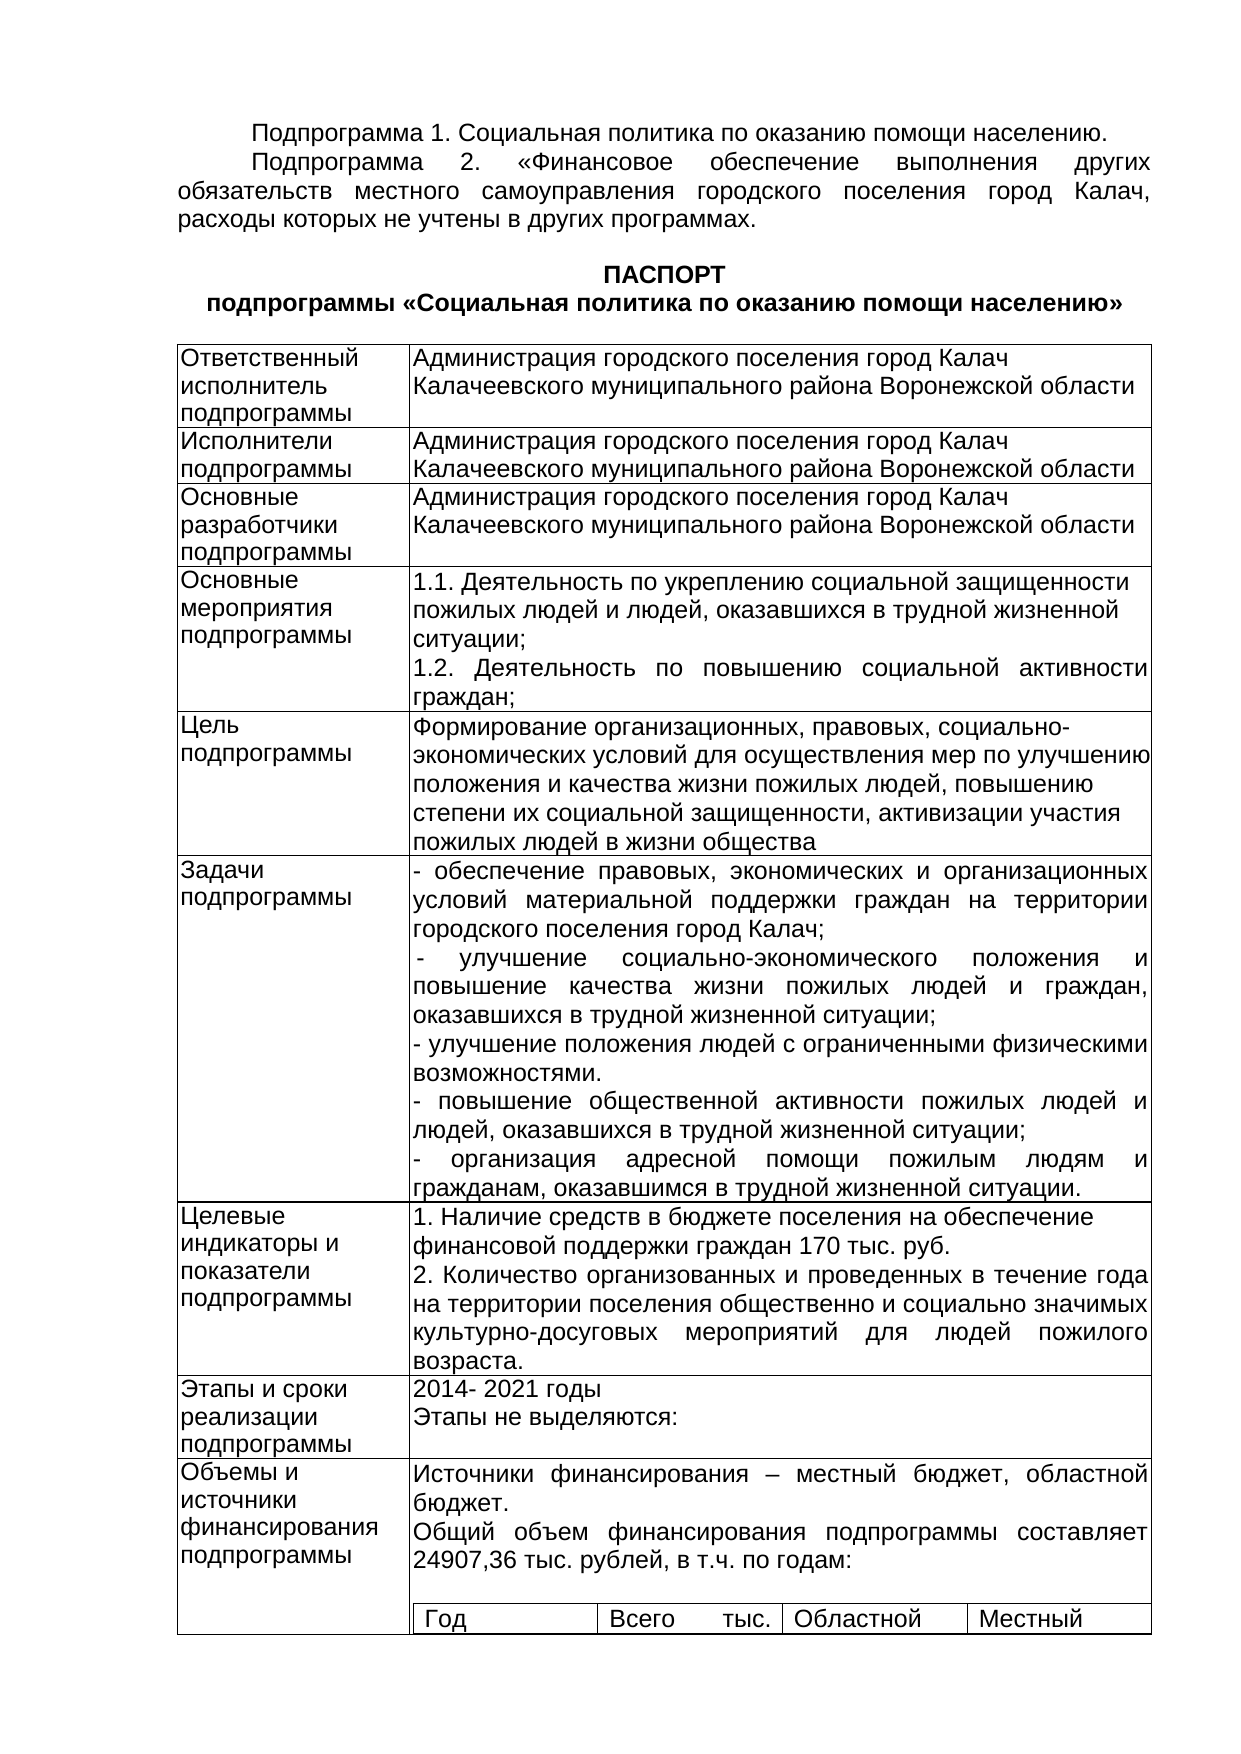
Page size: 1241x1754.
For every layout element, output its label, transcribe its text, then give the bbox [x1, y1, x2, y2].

text ПАСПОРТ [177, 262, 1152, 289]
table_cell 1.1. Деятельность по укреплению социальной защищенности пожилых людей и людей, оказавшихся в трудной жизненной ситуации; 1.2. Деятельность по повышению социальной активности граждан; [410, 567, 1151, 711]
table_cell Основные разработчики подпрограммы [178, 484, 409, 566]
table_header Ответственный исполнитель подпрограммы [178, 345, 409, 427]
text Подпрограмма 1. Социальная политика по оказанию помощи населению. [177, 118, 1152, 147]
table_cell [410, 1459, 1151, 1634]
table_cell Формирование организационных, правовых, социально-экономических условий для осуществления мер по улучшению положения и качества жизни пожилых людей, повышению степени их социальной защищенности, активизации участия пожилых людей в жизни общества [410, 712, 1151, 855]
table_cell 2014- 2021 годы Этапы не выделяются: [410, 1376, 1151, 1458]
text Подпрограмма 2. «Финансовое обеспечение выполнения других обязательств местного самоуправления городского поселения город Калач, расходы которых не учтены в других программах. [177, 147, 1152, 233]
table_cell Задачи подпрограммы [178, 856, 409, 1201]
table_cell Цель подпрограммы [178, 712, 409, 855]
table_cell Администрация городского поселения город Калач Калачеевского муниципального района Воронежской области [410, 428, 1151, 483]
table_cell Этапы и сроки реализации подпрограммы [178, 1376, 409, 1458]
table_cell Целевые индикаторы и показатели подпрограммы [178, 1203, 409, 1375]
table_cell - обеспечение правовых, экономических и организационных условий материальной поддержки граждан на территории городского поселения город Калач; - улучшение социально-экономического положения и повышение качества жизни пожилых людей и граждан, оказавшихся в трудной жизненной ситуации; - улучшение положения людей с ограниченными физическими возможностями. - повышение общественной активности пожилых людей и людей, оказавшихся в трудной жизненной ситуации; - организация адресной помощи пожилым людям и гражданам, оказавшимся в трудной жизненной ситуации. [410, 856, 1151, 1201]
table_cell Основные мероприятия подпрограммы [178, 567, 409, 711]
table_cell 1. Наличие средств в бюджете поселения на обеспечение финансовой поддержки граждан 170 тыс. руб. 2. Количество организованных и проведенных в течение года на территории поселения общественно и социально значимых культурно-досуговых мероприятий для людей пожилого возраста. [410, 1203, 1151, 1375]
table_cell Администрация городского поселения город Калач Калачеевского муниципального района Воронежской области [410, 484, 1151, 566]
table_cell Исполнители подпрограммы [178, 428, 409, 483]
text подпрограммы «Социальная политика по оказанию помощи населению» [177, 289, 1152, 316]
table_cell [178, 1459, 409, 1634]
table_header Администрация городского поселения город Калач Калачеевского муниципального района Воронежской области [410, 345, 1151, 427]
